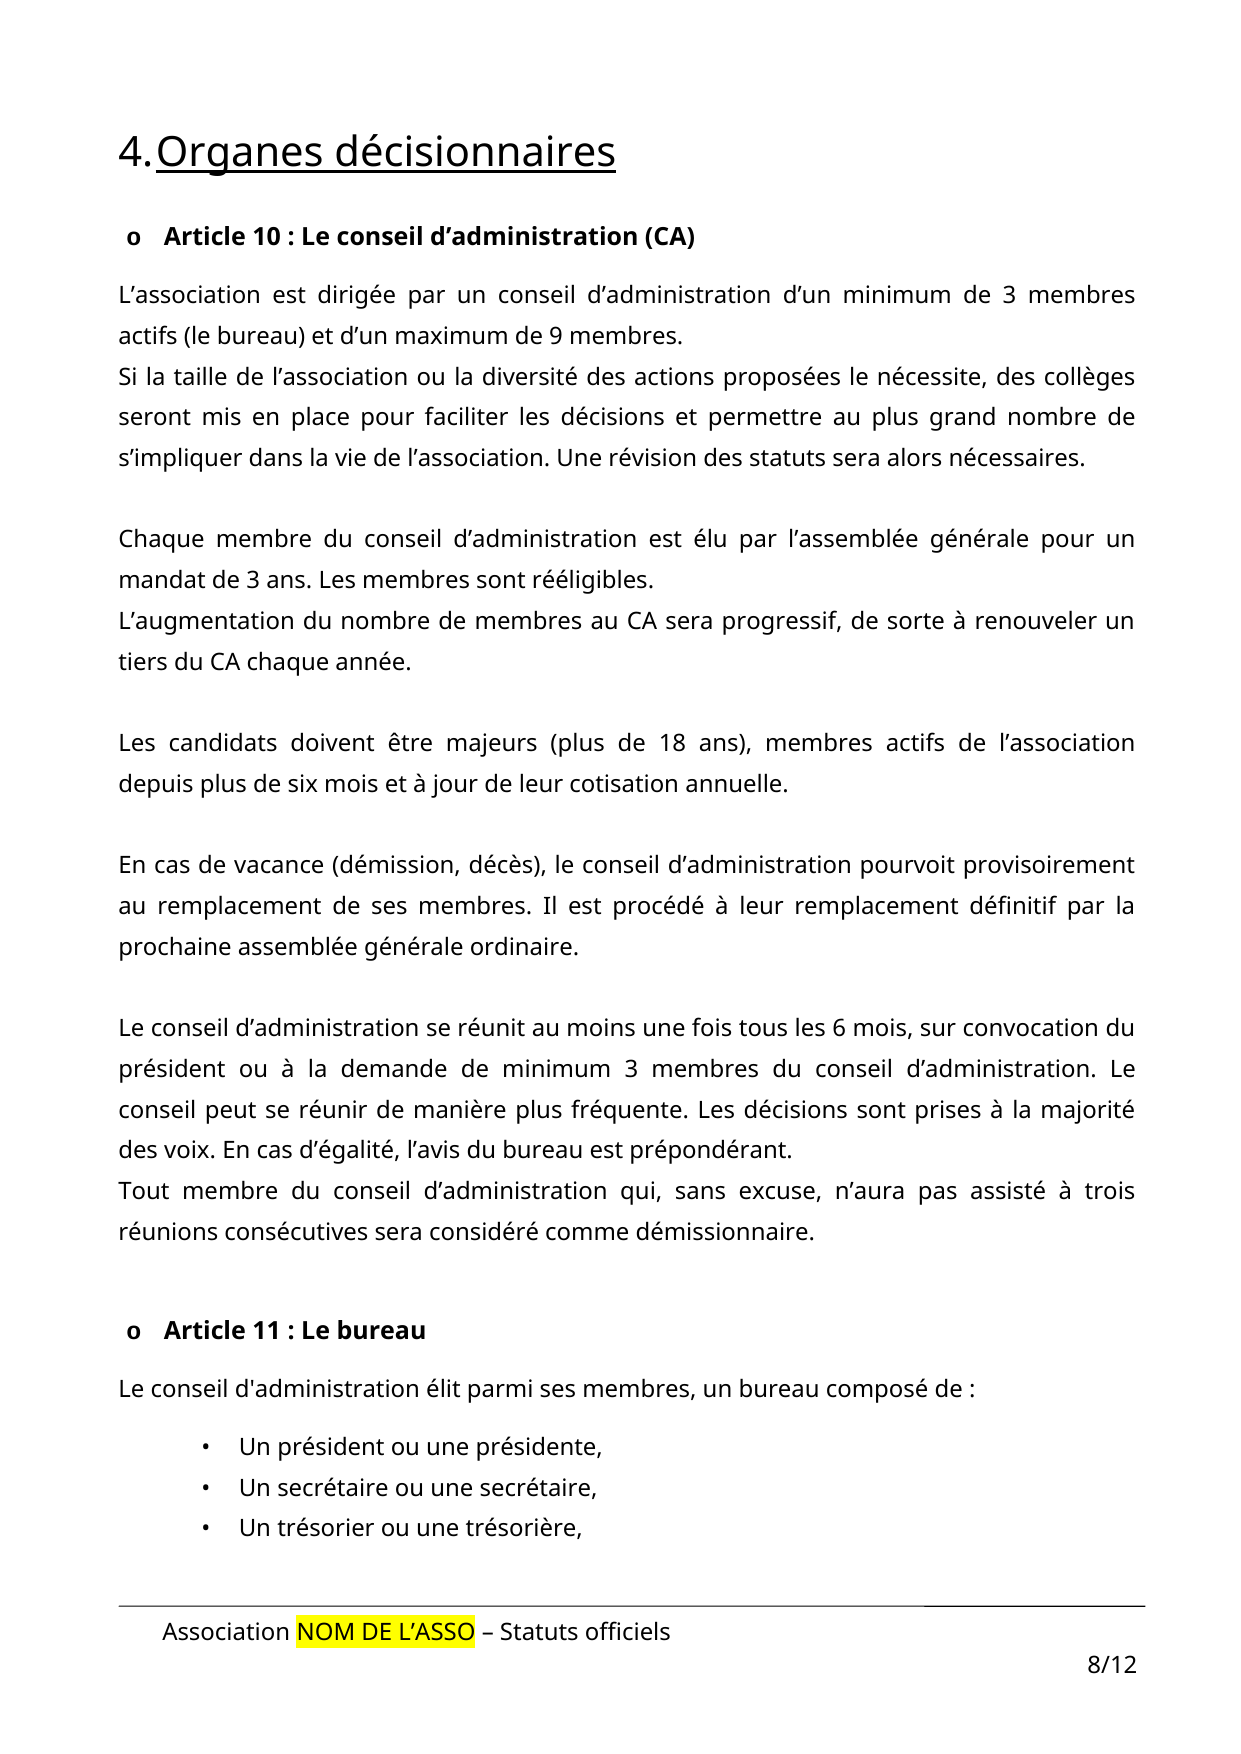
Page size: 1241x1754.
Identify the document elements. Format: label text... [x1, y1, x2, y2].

text L’augmentation du nombre de membres au CA sera progressif, de sorte à renouveler un tiers du CA chaque année. [118, 604, 1137, 677]
text Chaque membre du conseil d’administration est élu par l’assemblée générale pour un mandat de 3 ans. Les membres sont rééligibles. [118, 522, 1137, 596]
text En cas de vacance (démission, décès), le conseil d’administration pourvoit provisoirement au remplacement de ses membres. Il est procédé à leur remplacement définitif par la prochaine assemblée générale ordinaire. [118, 848, 1137, 962]
text Le conseil d'administration élit parmi ses membres, un bureau composé de : [118, 1372, 1137, 1405]
list Un trésorier ou une trésorière, [201, 1511, 1137, 1544]
list Un président ou une présidente, [201, 1429, 1137, 1462]
text Si la taille de l’association ou la diversité des actions proposées le nécessite, des collèges seront mis en place pour faciliter les décisions et permettre au plus grand nombre de s’impliquer dans la vie de l’association. Une révision des statuts sera alors nécessaires. [118, 359, 1137, 473]
text L’association est dirigée par un conseil d’administration d’un minimum de 3 membres actifs (le bureau) et d’un maximum de 9 membres. [118, 278, 1137, 351]
text Le conseil d’administration se réunit au moins une fois tous les 6 mois, sur convocation du président ou à la demande de minimum 3 membres du conseil d’administration. Le conseil peut se réunir de manière plus fréquente. Les décisions sont prises à la majorité des voix. En cas d’égalité, l’avis du bureau est prépondérant. [118, 1011, 1137, 1166]
text Les candidats doivent être majeurs (plus de 18 ans), membres actifs de l’association depuis plus de six mois et à jour de leur cotisation annuelle. [118, 726, 1137, 799]
subtitle Organes décisionnaires [118, 122, 1137, 179]
list Un secrétaire ou une secrétaire, [201, 1470, 1137, 1503]
text Tout membre du conseil d’administration qui, sans excuse, n’aura pas assisté à trois réunions consécutives sera considéré comme démissionnaire. [118, 1174, 1137, 1247]
list Article 10 : Le conseil d’administration (CA) [126, 218, 1137, 253]
list Article 11 : Le bureau [126, 1313, 1137, 1347]
